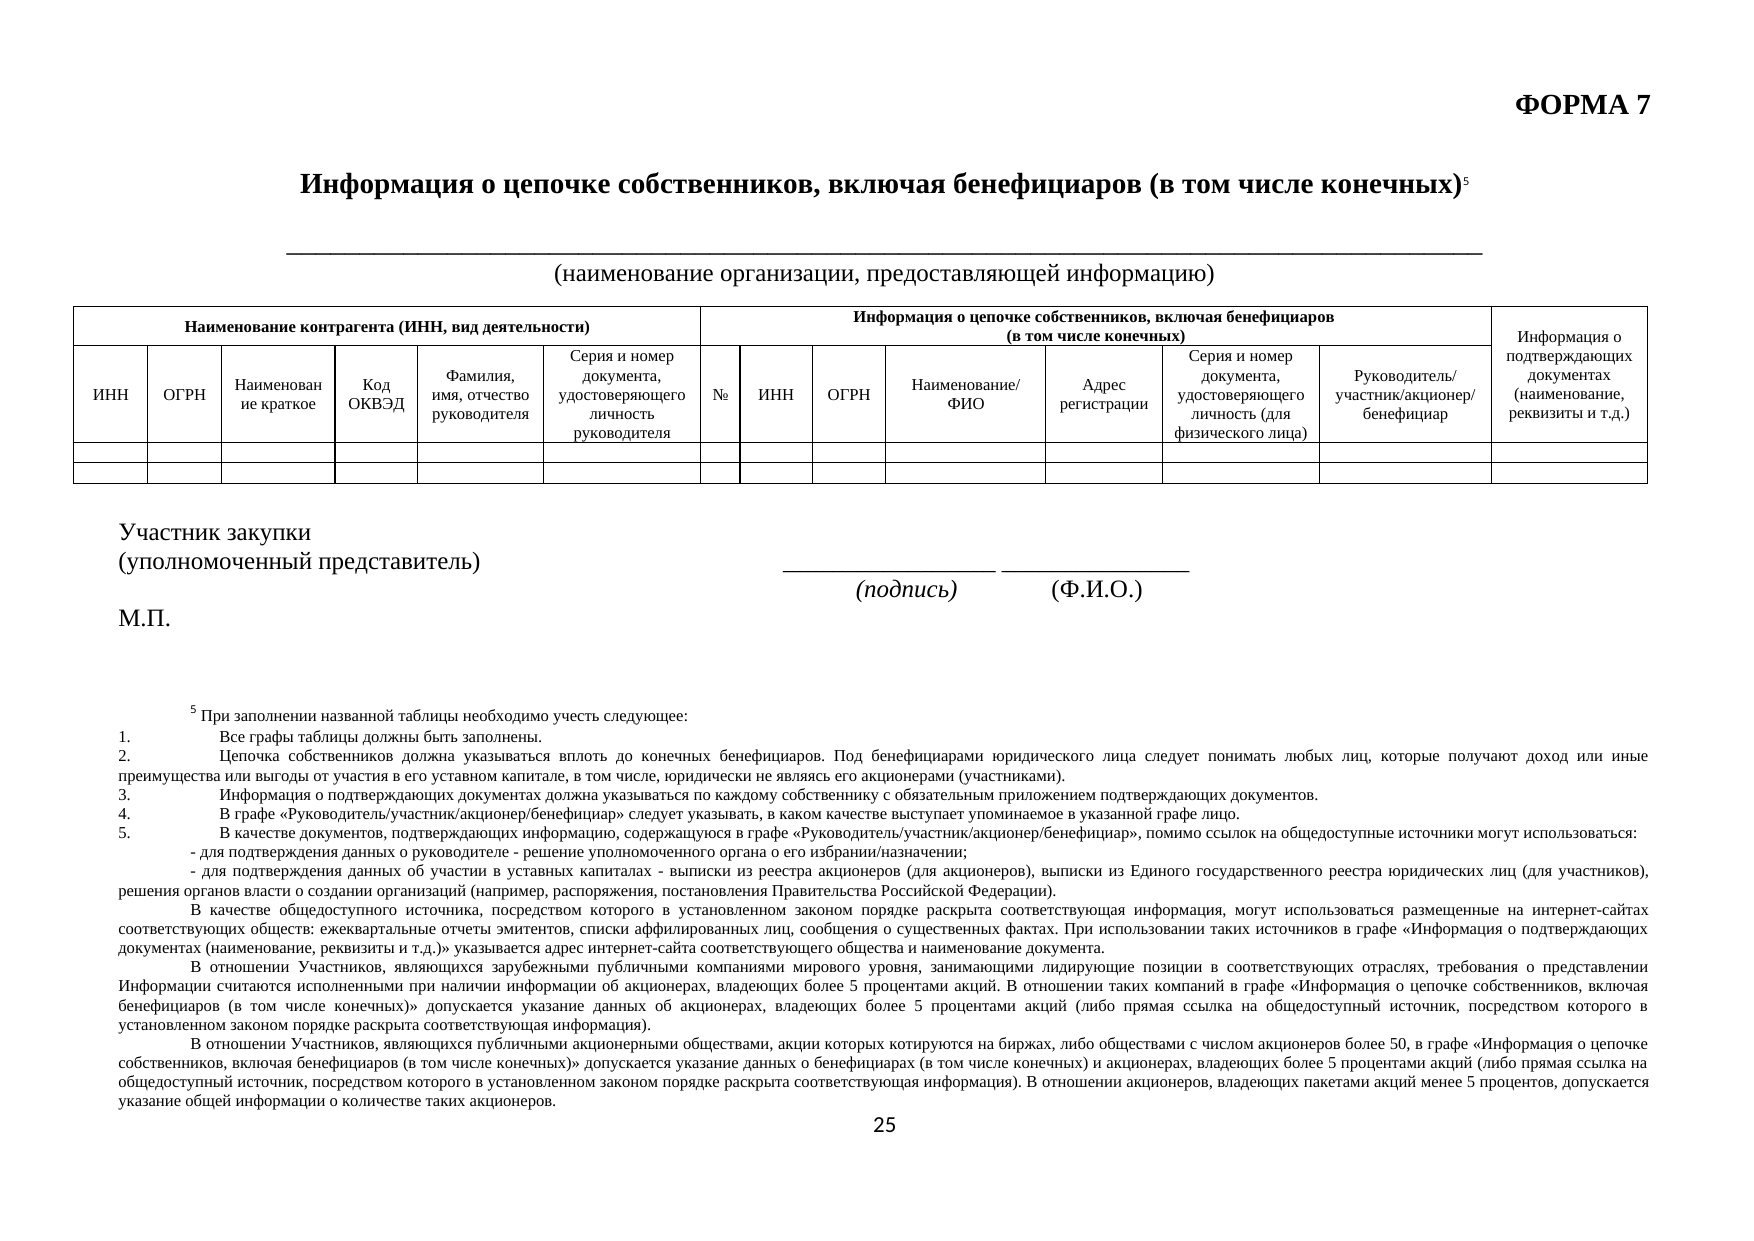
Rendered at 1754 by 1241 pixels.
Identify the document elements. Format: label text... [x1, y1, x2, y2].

table_cell Серия и номер документа, удостоверяющего личность руководителя [544, 346, 700, 442]
table_cell [418, 443, 543, 462]
text __________________________________________________________________________________ [118, 224, 1651, 258]
table_cell Наименование краткое [222, 346, 334, 442]
table_cell [1492, 463, 1647, 482]
table_cell [222, 463, 334, 482]
table_cell Код ОКВЭД [336, 346, 417, 442]
table_header Информация о цепочке собственников, включая бенефициаров (в том числе конечных) [701, 307, 1491, 345]
table_cell ИНН [741, 346, 812, 442]
table_cell [148, 443, 221, 462]
text ФОРМА 7 [118, 87, 1651, 121]
table_cell Фамилия, имя, отчество руководителя [418, 346, 543, 442]
table_cell ИНН [74, 346, 147, 442]
table_cell [1046, 443, 1162, 462]
table_cell Серия и номер документа, удостоверяющего личность (для физического лица) [1163, 346, 1319, 442]
table_header Наименование контрагента (ИНН, вид деятельности) [74, 307, 700, 345]
table_cell [886, 463, 1045, 482]
table_cell [1320, 463, 1491, 482]
table_cell [741, 443, 812, 462]
table_cell Руководитель/ участник/акционер/ бенефициар [1320, 346, 1491, 442]
table_cell [336, 443, 417, 462]
table_cell [886, 443, 1045, 462]
table_cell [701, 443, 739, 462]
table_cell [813, 463, 885, 482]
text (наименование организации, предоставляющей информацию) [118, 258, 1651, 287]
text Участник закупки [118, 517, 1651, 546]
table_cell Наименование/ФИО [886, 346, 1045, 442]
table_cell [1046, 463, 1162, 482]
table_cell [544, 463, 700, 482]
table_cell [336, 463, 417, 482]
table_header Информация о подтверждающих документах (наименование, реквизиты и т.д.) [1492, 307, 1647, 442]
table_cell [222, 443, 334, 462]
table_cell [701, 463, 739, 482]
table_cell [148, 463, 221, 482]
table_cell [741, 463, 812, 482]
table_cell [1163, 463, 1319, 482]
table_cell Адрес регистрации [1046, 346, 1162, 442]
text (уполномоченный представитель) _________________ _______________ [118, 546, 1651, 574]
table_cell ОГРН [813, 346, 885, 442]
table_cell [544, 443, 700, 462]
table_cell [418, 463, 543, 482]
table_cell [1492, 443, 1647, 462]
table_cell [74, 443, 147, 462]
table_cell [74, 463, 147, 482]
text Информация о цепочке собственников, включая бенефициаров (в том числе конечных) [118, 167, 1651, 200]
text (подпись) (Ф.И.О.) [782, 574, 1651, 603]
table_cell ОГРН [148, 346, 221, 442]
table_cell [813, 443, 885, 462]
table_cell № [701, 346, 739, 442]
text М.П. [118, 603, 1651, 632]
table_cell [1320, 443, 1491, 462]
table_cell [1163, 443, 1319, 462]
